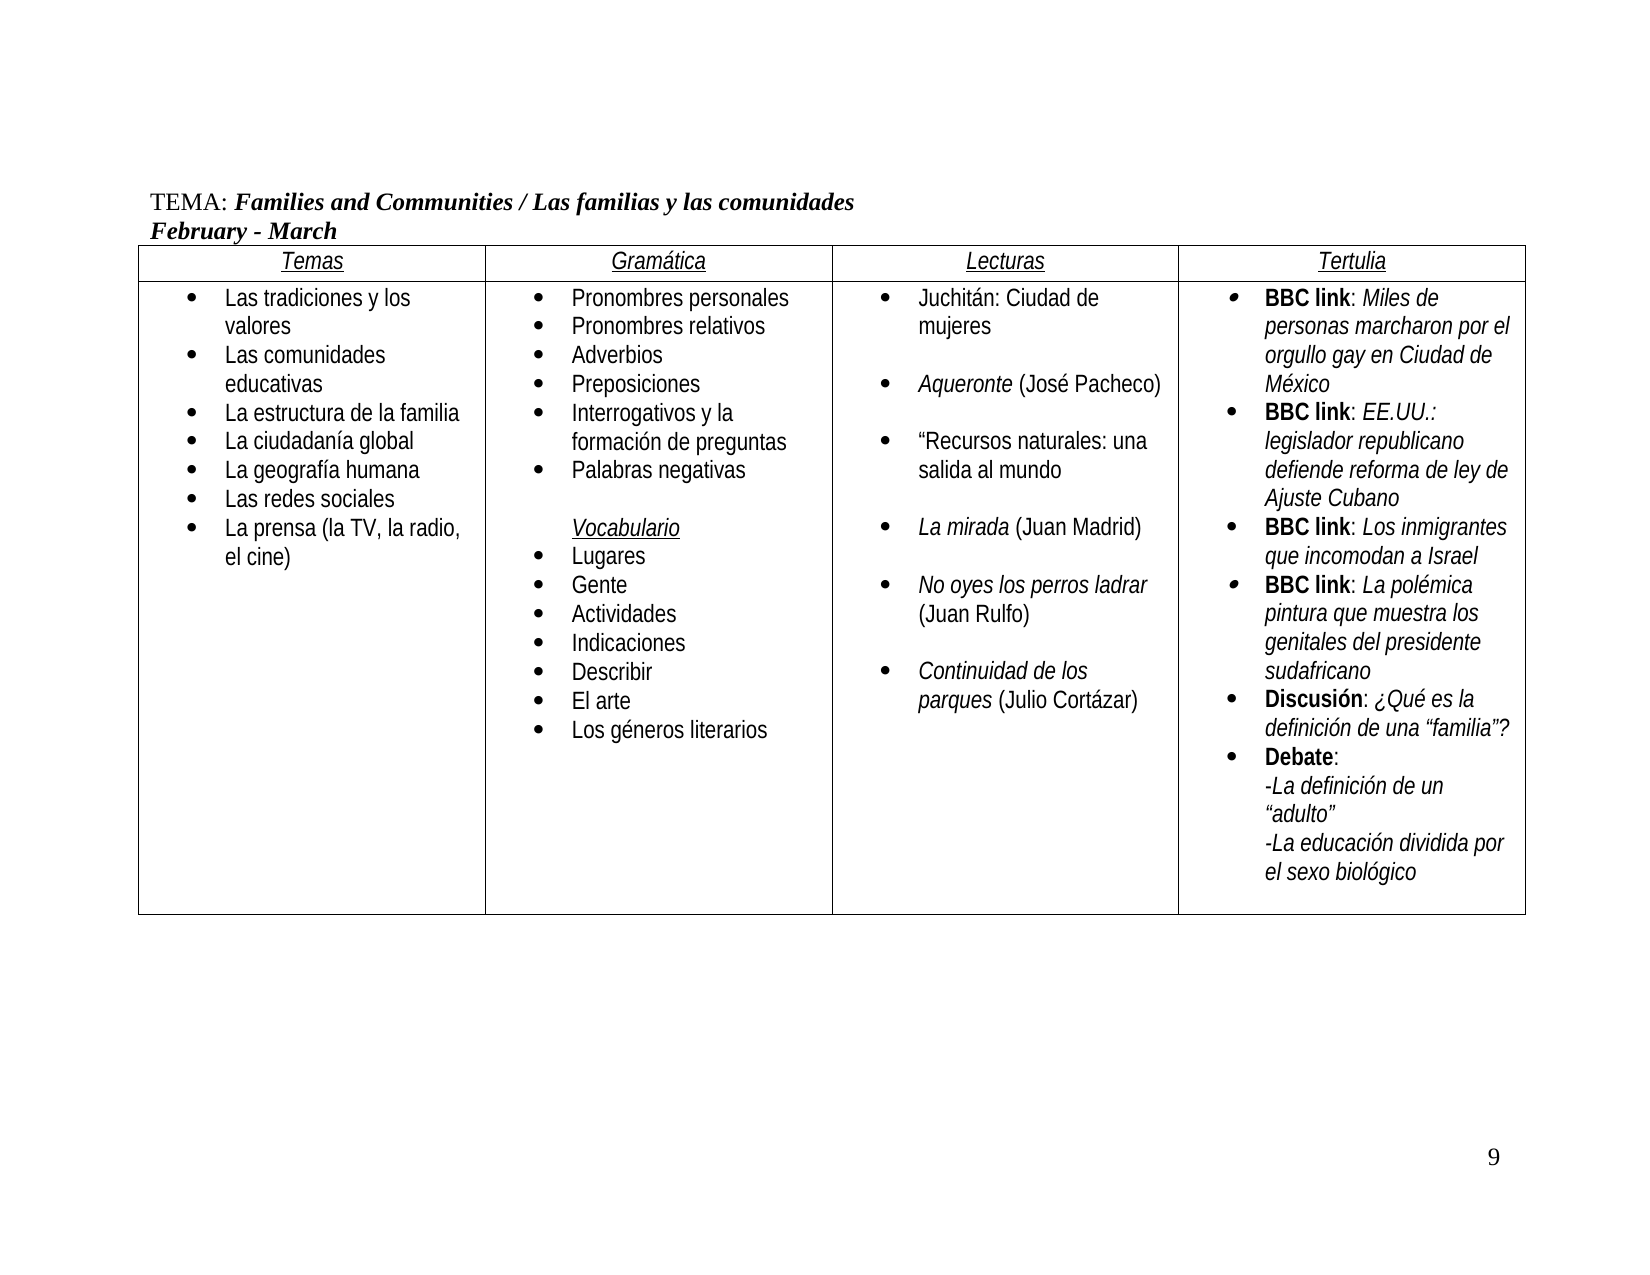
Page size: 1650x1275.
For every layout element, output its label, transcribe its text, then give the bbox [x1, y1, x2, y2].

table_header Temas [139, 246, 485, 281]
table_header Lecturas [833, 246, 1178, 281]
table_cell BBC link: Miles de personas marcharon por el orgullo gay en Ciudad de México BBC link: EE.UU.: legislador republicano defiende reforma de ley de Ajuste Cubano BBC link: Los inmigrantes que incomodan a Israel BBC link: La polémica pintura que muestra los genitales del presidente sudafricano Discusión: ¿Qué es la definición de una “familia”? Debate: -La definición de un “adulto” -La educación dividida por el sexo biológico [1179, 282, 1525, 914]
table_cell Las tradiciones y los valores Las comunidades educativas La estructura de la familia La ciudadanía global La geografía humana Las redes sociales La prensa (la TV, la radio, el cine) [139, 282, 485, 914]
table_cell Pronombres personales Pronombres relativos Adverbios Preposiciones Interrogativos y la formación de preguntas Palabras negativas Vocabulario Lugares Gente Actividades Indicaciones Describir El arte Los géneros literarios [486, 282, 832, 914]
text TEMA: Families and Communities / Las familias y las comunidades [150, 187, 1500, 216]
table_header Gramática [486, 246, 832, 281]
table_cell Juchitán: Ciudad de mujeres Aqueronte (José Pacheco) “Recursos naturales: una salida al mundo La mirada (Juan Madrid) No oyes los perros ladrar (Juan Rulfo) Continuidad de los parques (Julio Cortázar) [833, 282, 1178, 914]
table_header Tertulia [1179, 246, 1525, 281]
text February - March [150, 216, 1500, 245]
